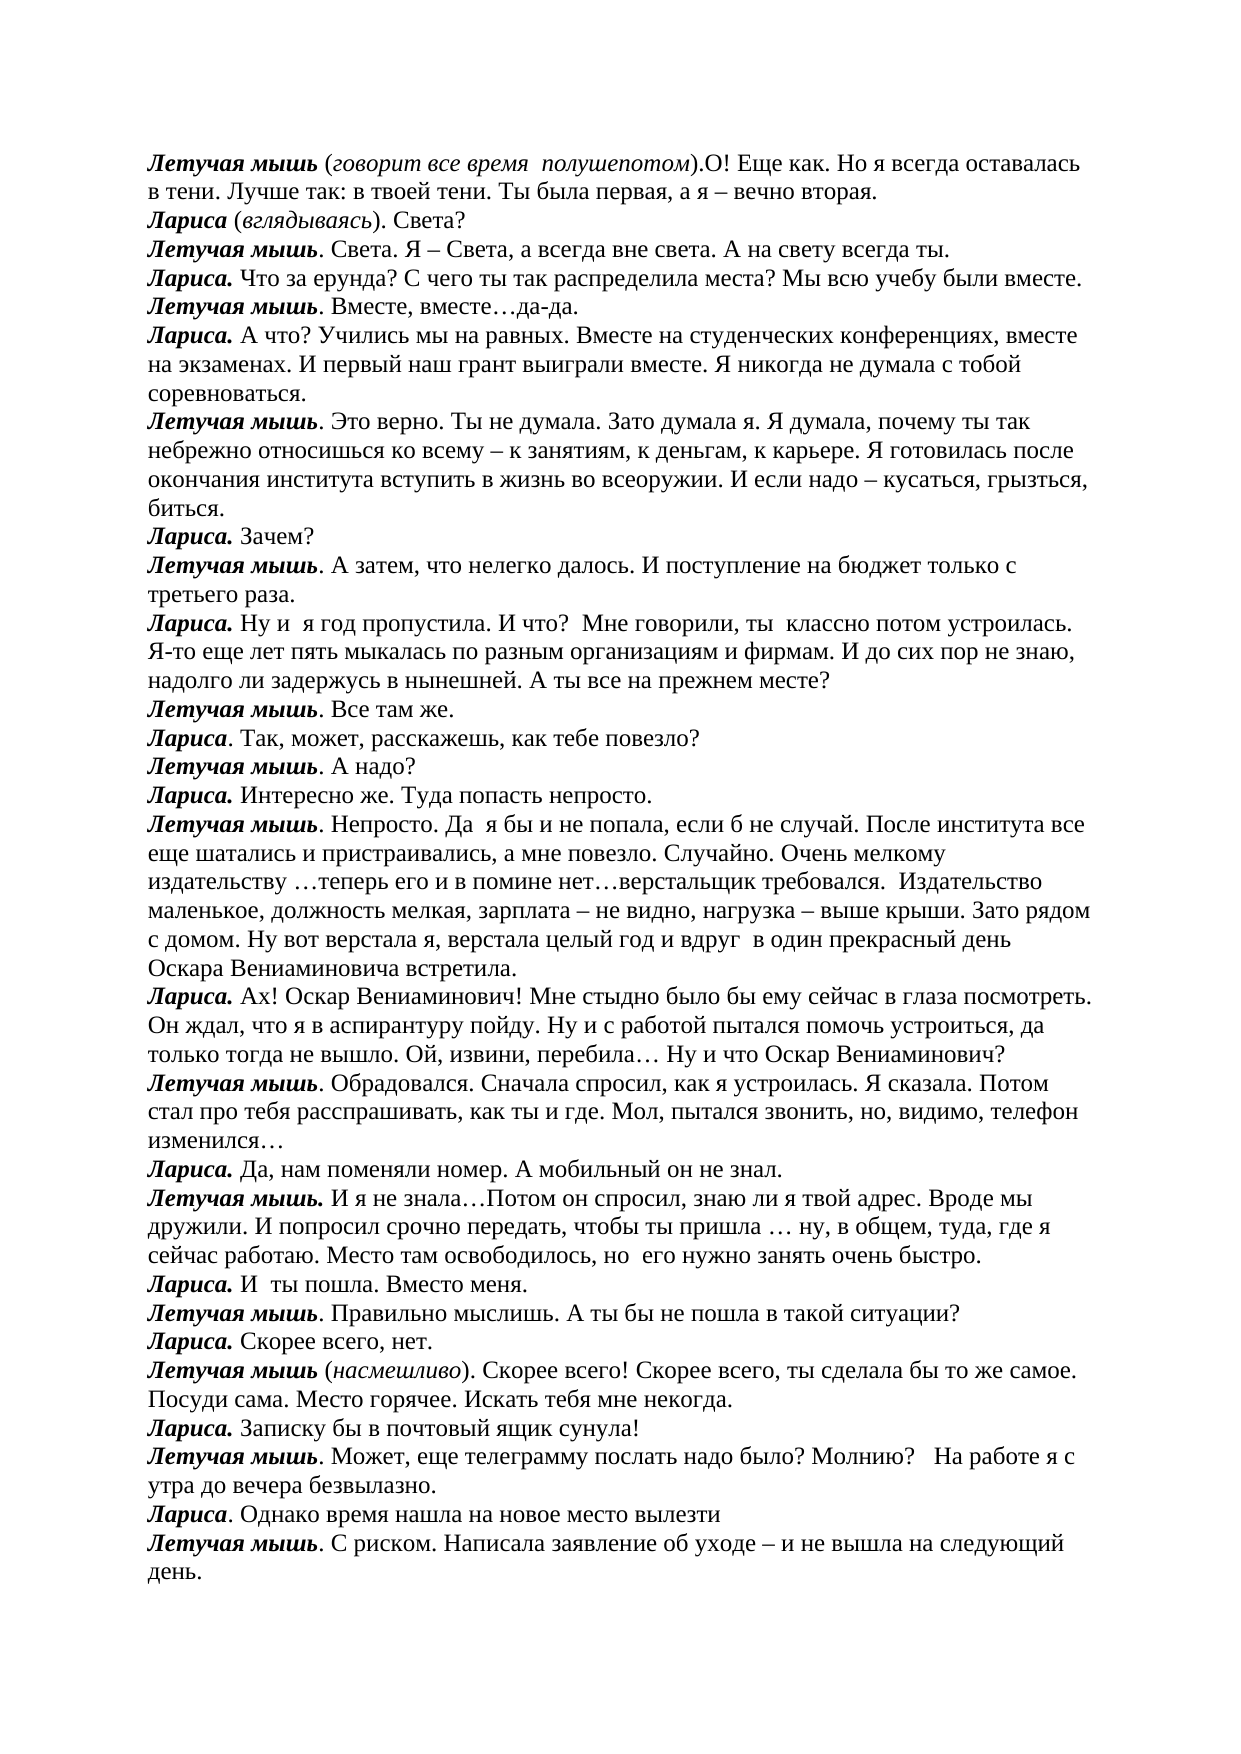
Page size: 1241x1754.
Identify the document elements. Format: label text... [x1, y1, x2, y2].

text Летучая мышь. С риском. Написала заявление об уходе – и не вышла на следующий день. [148, 1528, 1092, 1585]
text Лариса. Ах! Оскар Вениаминович! Мне стыдно было бы ему сейчас в глаза посмотреть. Он ждал, что я в аспирантуру пойду. Ну и с работой пытался помочь устроиться, да только тогда не вышло. Ой, извини, перебила… Ну и что Оскар Вениаминович? [148, 981, 1092, 1068]
text Летучая мышь. Правильно мыслишь. А ты бы не пошла в такой ситуации? [148, 1298, 1092, 1326]
text Летучая мышь. Это верно. Ты не думала. Зато думала я. Я думала, почему ты так небрежно относишься ко всему – к занятиям, к деньгам, к карьере. Я готовилась после окончания института вступить в жизнь во всеоружии. И если надо – кусаться, грызться, биться. [148, 406, 1092, 521]
text Летучая мышь. Может, еще телеграмму послать надо было? Молнию? На работе я с утра до вечера безвылазно. [148, 1441, 1092, 1499]
text Летучая мышь. А надо? [148, 751, 1092, 780]
text Лариса. А что? Учились мы на равных. Вместе на студенческих конференциях, вместе на экзаменах. И первый наш грант выиграли вместе. Я никогда не думала с тобой соревноваться. [148, 320, 1092, 406]
text Летучая мышь (насмешливо). Скорее всего! Скорее всего, ты сделала бы то же самое. Посуди сама. Место горячее. Искать тебя мне некогда. [148, 1355, 1092, 1413]
text Летучая мышь. А затем, что нелегко далось. И поступление на бюджет только с третьего раза. [148, 550, 1092, 608]
text Летучая мышь. И я не знала…Потом он спросил, знаю ли я твой адрес. Вроде мы дружили. И попросил срочно передать, чтобы ты пришла … ну, в общем, туда, где я сейчас работаю. Место там освободилось, но его нужно занять очень быстро. [148, 1183, 1092, 1269]
text Летучая мышь. Света. Я – Света, а всегда вне света. А на свету всегда ты. [148, 234, 1092, 263]
text Лариса. Что за ерунда? С чего ты так распределила места? Мы всю учебу были вместе. [148, 263, 1092, 291]
text Летучая мышь. Вместе, вместе…да-да. [148, 291, 1092, 320]
text Летучая мышь. Непросто. Да я бы и не попала, если б не случай. После института все еще шатались и пристраивались, а мне повезло. Случайно. Очень мелкому издательству …теперь его и в помине нет…верстальщик требовался. Издательство маленькое, должность мелкая, зарплата – не видно, нагрузка – выше крыши. Зато рядом с домом. Ну вот верстала я, верстала целый год и вдруг в один прекрасный день Оскара Вениаминовича встретила. [148, 809, 1092, 981]
text Летучая мышь (говорит все время полушепотом).О! Еще как. Но я всегда оставалась в тени. Лучше так: в твоей тени. Ты была первая, а я – вечно вторая. [148, 148, 1092, 205]
text Лариса. Так, может, расскажешь, как тебе повезло? [148, 723, 1092, 751]
text Лариса (вглядываясь). Света? [148, 205, 1092, 234]
text Летучая мышь. Все там же. [148, 694, 1092, 723]
text Лариса. Ну и я год пропустила. И что? Мне говорили, ты классно потом устроилась. Я-то еще лет пять мыкалась по разным организациям и фирмам. И до сих пор не знаю, надолго ли задержусь в нынешней. А ты все на прежнем месте? [148, 608, 1092, 694]
text Лариса. Однако время нашла на новое место вылезти [148, 1499, 1092, 1528]
text Лариса. Да, нам поменяли номер. А мобильный он не знал. [148, 1154, 1092, 1183]
text Лариса. Скорее всего, нет. [148, 1326, 1092, 1355]
text Лариса. Записку бы в почтовый ящик сунула! [148, 1413, 1092, 1441]
text Лариса. Зачем? [148, 521, 1092, 550]
text Летучая мышь. Обрадовался. Сначала спросил, как я устроилась. Я сказала. Потом стал про тебя расспрашивать, как ты и где. Мол, пытался звонить, но, видимо, телефон изменился… [148, 1068, 1092, 1154]
text Лариса. Интересно же. Туда попасть непросто. [148, 780, 1092, 809]
text Лариса. И ты пошла. Вместо меня. [148, 1269, 1092, 1298]
